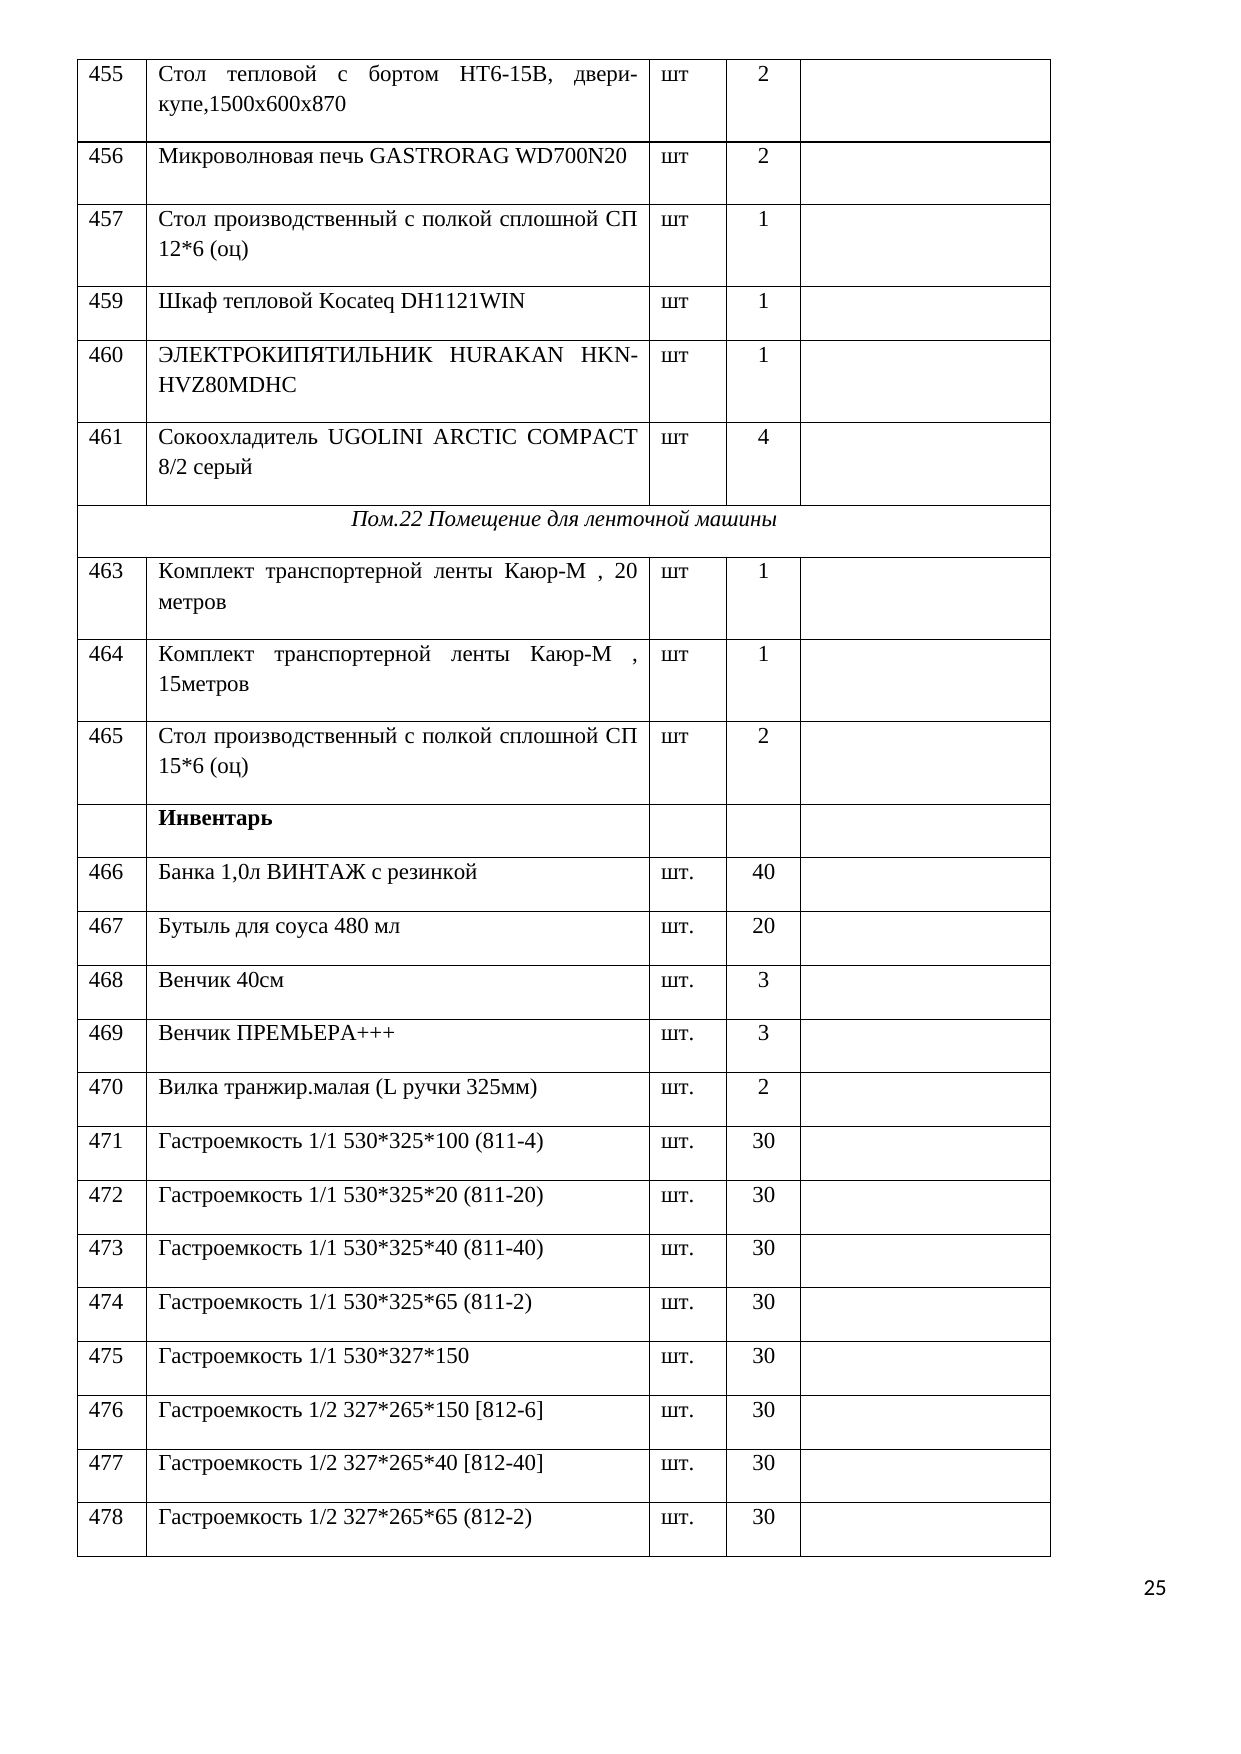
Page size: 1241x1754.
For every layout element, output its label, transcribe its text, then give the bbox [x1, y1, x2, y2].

table_cell 30 [727, 1503, 800, 1556]
table_cell [727, 805, 800, 857]
table_cell 2 [727, 143, 800, 204]
table_cell Венчик 40см [147, 966, 649, 1018]
table_cell шт [650, 287, 726, 340]
table_cell 2 [727, 60, 800, 141]
table_cell 30 [727, 1288, 800, 1341]
table_cell Сокоохладитель UGOLINI ARCTIC COMPACT 8/2 серый [147, 423, 649, 504]
table_cell Шкаф тепловой Kocateq DH1121WIN [147, 287, 649, 340]
table_cell 455 [78, 60, 146, 141]
table_cell [801, 60, 1050, 141]
table_cell 460 [78, 341, 146, 422]
table_cell 461 [78, 423, 146, 504]
table_cell шт. [650, 966, 726, 1018]
table_cell шт [650, 60, 726, 141]
table_cell 1 [727, 341, 800, 422]
table_cell [650, 805, 726, 857]
table_cell 1 [727, 558, 800, 639]
table_cell [801, 287, 1050, 340]
table_cell Гастроемкость 1/1 530*327*150 [147, 1342, 649, 1395]
table_cell Стол производственный с полкой сплошной СП 15*6 (оц) [147, 722, 649, 803]
table_cell шт. [650, 912, 726, 965]
table_cell 30 [727, 1450, 800, 1502]
table_cell 478 [78, 1503, 146, 1556]
table_cell Стол тепловой с бортом HT6-15B, двери-купе,1500х600х870 [147, 60, 649, 141]
table_cell 474 [78, 1288, 146, 1341]
table_cell [801, 1342, 1050, 1395]
table_cell 457 [78, 205, 146, 286]
table_cell Гастроемкость 1/2 327*265*150 [812-6] [147, 1396, 649, 1448]
table_cell шт. [650, 858, 726, 911]
table_cell шт. [650, 1181, 726, 1233]
table_cell Комплект транспортерной ленты Каюр-М , 15метров [147, 640, 649, 721]
table_cell [801, 1503, 1050, 1556]
table_cell шт [650, 341, 726, 422]
table_cell 470 [78, 1073, 146, 1126]
table_cell 30 [727, 1235, 800, 1287]
table_cell 459 [78, 287, 146, 340]
table_cell шт. [650, 1342, 726, 1395]
table_cell 4 [727, 423, 800, 504]
table_cell 464 [78, 640, 146, 721]
table_cell 1 [727, 205, 800, 286]
table_cell Комплект транспортерной ленты Каюр-М , 20 метров [147, 558, 649, 639]
table_cell [801, 1181, 1050, 1233]
table_cell 468 [78, 966, 146, 1018]
table_cell Инвентарь [147, 805, 649, 857]
table_cell Гастроемкость 1/2 327*265*65 (812-2) [147, 1503, 649, 1556]
table_cell шт. [650, 1288, 726, 1341]
table_cell шт [650, 143, 726, 204]
table_cell [801, 1396, 1050, 1448]
table_cell [801, 1235, 1050, 1287]
table_cell 467 [78, 912, 146, 965]
table_cell шт. [650, 1020, 726, 1072]
table_cell [801, 722, 1050, 803]
table_cell 466 [78, 858, 146, 911]
table_cell 2 [727, 722, 800, 803]
table_cell [801, 640, 1050, 721]
table_cell Бутыль для соуса 480 мл [147, 912, 649, 965]
table_cell Гастроемкость 1/2 327*265*40 [812-40] [147, 1450, 649, 1502]
table_cell Стол производственный с полкой сплошной СП 12*6 (оц) [147, 205, 649, 286]
table_cell Гастроемкость 1/1 530*325*20 (811-20) [147, 1181, 649, 1233]
table_cell Банка 1,0л ВИНТАЖ с резинкой [147, 858, 649, 911]
table_cell [801, 1450, 1050, 1502]
table_cell 2 [727, 1073, 800, 1126]
table_cell 472 [78, 1181, 146, 1233]
table_cell 477 [78, 1450, 146, 1502]
table_cell ЭЛЕКТРОКИПЯТИЛЬНИК HURAKAN HKN-HVZ80MDHC [147, 341, 649, 422]
table_cell 20 [727, 912, 800, 965]
table_cell [801, 966, 1050, 1018]
table_cell 473 [78, 1235, 146, 1287]
table_cell [801, 558, 1050, 639]
table_cell 30 [727, 1181, 800, 1233]
table_cell 30 [727, 1127, 800, 1180]
table_cell [801, 912, 1050, 965]
table_cell [78, 805, 146, 857]
table_cell Гастроемкость 1/1 530*325*100 (811-4) [147, 1127, 649, 1180]
table_cell [801, 805, 1050, 857]
table_cell [801, 423, 1050, 504]
table_cell [801, 205, 1050, 286]
table_cell 1 [727, 287, 800, 340]
table_cell 469 [78, 1020, 146, 1072]
table_cell шт. [650, 1503, 726, 1556]
table_cell 465 [78, 722, 146, 803]
table_cell 30 [727, 1342, 800, 1395]
table_cell шт. [650, 1073, 726, 1126]
table_cell шт. [650, 1450, 726, 1502]
table_cell [801, 1073, 1050, 1126]
table_cell Вилка транжир.малая (L ручки 325мм) [147, 1073, 649, 1126]
table_cell [801, 858, 1050, 911]
table_cell 475 [78, 1342, 146, 1395]
table_cell шт. [650, 1127, 726, 1180]
table_cell [801, 1288, 1050, 1341]
table_cell шт [650, 558, 726, 639]
table_cell 40 [727, 858, 800, 911]
table_cell 30 [727, 1396, 800, 1448]
table_cell [801, 341, 1050, 422]
table_cell 471 [78, 1127, 146, 1180]
table_cell шт [650, 640, 726, 721]
table_cell 476 [78, 1396, 146, 1448]
table_cell Микроволновая печь GASTRORAG WD700N20 [147, 143, 649, 204]
table_cell [801, 143, 1050, 204]
table_cell 3 [727, 1020, 800, 1072]
table_cell 456 [78, 143, 146, 204]
table_cell [801, 1020, 1050, 1072]
table_cell шт [650, 205, 726, 286]
table_cell шт [650, 722, 726, 803]
table_cell Гастроемкость 1/1 530*325*65 (811-2) [147, 1288, 649, 1341]
table_cell 463 [78, 558, 146, 639]
table_cell 3 [727, 966, 800, 1018]
table_cell шт. [650, 1396, 726, 1448]
table_cell Гастроемкость 1/1 530*325*40 (811-40) [147, 1235, 649, 1287]
table_cell шт. [650, 1235, 726, 1287]
table_cell шт [650, 423, 726, 504]
table_cell 1 [727, 640, 800, 721]
table_cell Венчик ПРЕМЬЕРА+++ [147, 1020, 649, 1072]
table_cell Пом.22 Помещение для ленточной машины [78, 506, 1050, 557]
table_cell [801, 1127, 1050, 1180]
